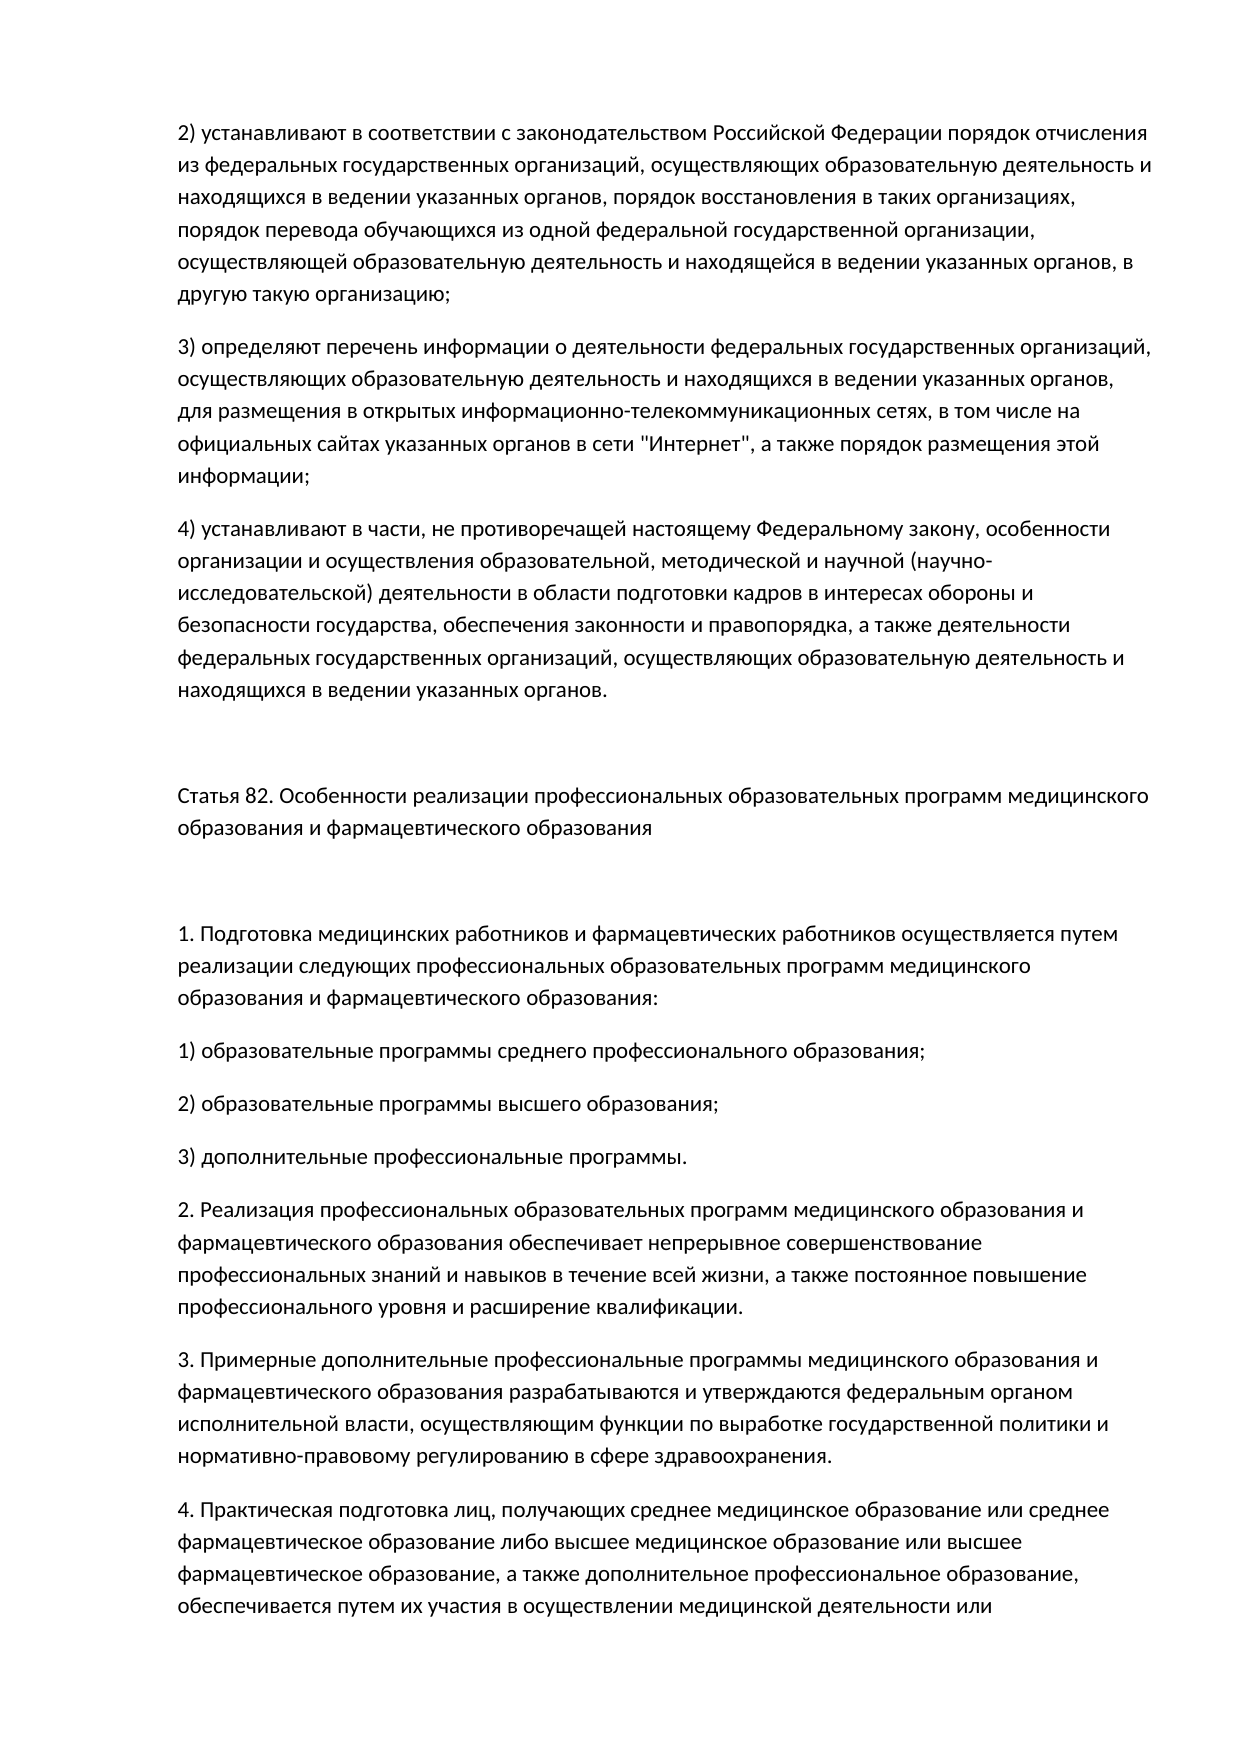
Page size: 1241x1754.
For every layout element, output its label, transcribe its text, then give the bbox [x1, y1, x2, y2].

text 3) определяют перечень информации о деятельности федеральных государственных организаций, осуществляющих образовательную деятельность и находящихся в ведении указанных органов, для размещения в открытых информационно-телекоммуникационных сетях, в том числе на официальных сайтах указанных органов в сети "Интернет", а также порядок размещения этой информации; [177, 332, 1152, 489]
text Статья 82. Особенности реализации профессиональных образовательных программ медицинского образования и фармацевтического образования [177, 781, 1152, 841]
text 2) устанавливают в соответствии с законодательством Российской Федерации порядок отчисления из федеральных государственных организаций, осуществляющих образовательную деятельность и находящихся в ведении указанных органов, порядок восстановления в таких организациях, порядок перевода обучающихся из одной федеральной государственной организации, осуществляющей образовательную деятельность и находящейся в ведении указанных органов, в другую такую организацию; [177, 118, 1152, 307]
text 1. Подготовка медицинских работников и фармацевтических работников осуществляется путем реализации следующих профессиональных образовательных программ медицинского образования и фармацевтического образования: [177, 919, 1152, 1011]
text 2) образовательные программы высшего образования; [177, 1089, 1152, 1117]
text 3. Примерные дополнительные профессиональные программы медицинского образования и фармацевтического образования разрабатываются и утверждаются федеральным органом исполнительной власти, осуществляющим функции по выработке государственной политики и нормативно-правовому регулированию в сфере здравоохранения. [177, 1345, 1152, 1470]
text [177, 1495, 1152, 1619]
text 4) устанавливают в части, не противоречащей настоящему Федеральному закону, особенности организации и осуществления образовательной, методической и научной (научно-исследовательской) деятельности в области подготовки кадров в интересах обороны и безопасности государства, обеспечения законности и правопорядка, а также деятельности федеральных государственных организаций, осуществляющих образовательную деятельность и находящихся в ведении указанных органов. [177, 514, 1152, 703]
text 3) дополнительные профессиональные программы. [177, 1142, 1152, 1171]
text 2. Реализация профессиональных образовательных программ медицинского образования и фармацевтического образования обеспечивает непрерывное совершенствование профессиональных знаний и навыков в течение всей жизни, а также постоянное повышение профессионального уровня и расширение квалификации. [177, 1196, 1152, 1320]
text 1) образовательные программы среднего профессионального образования; [177, 1036, 1152, 1064]
